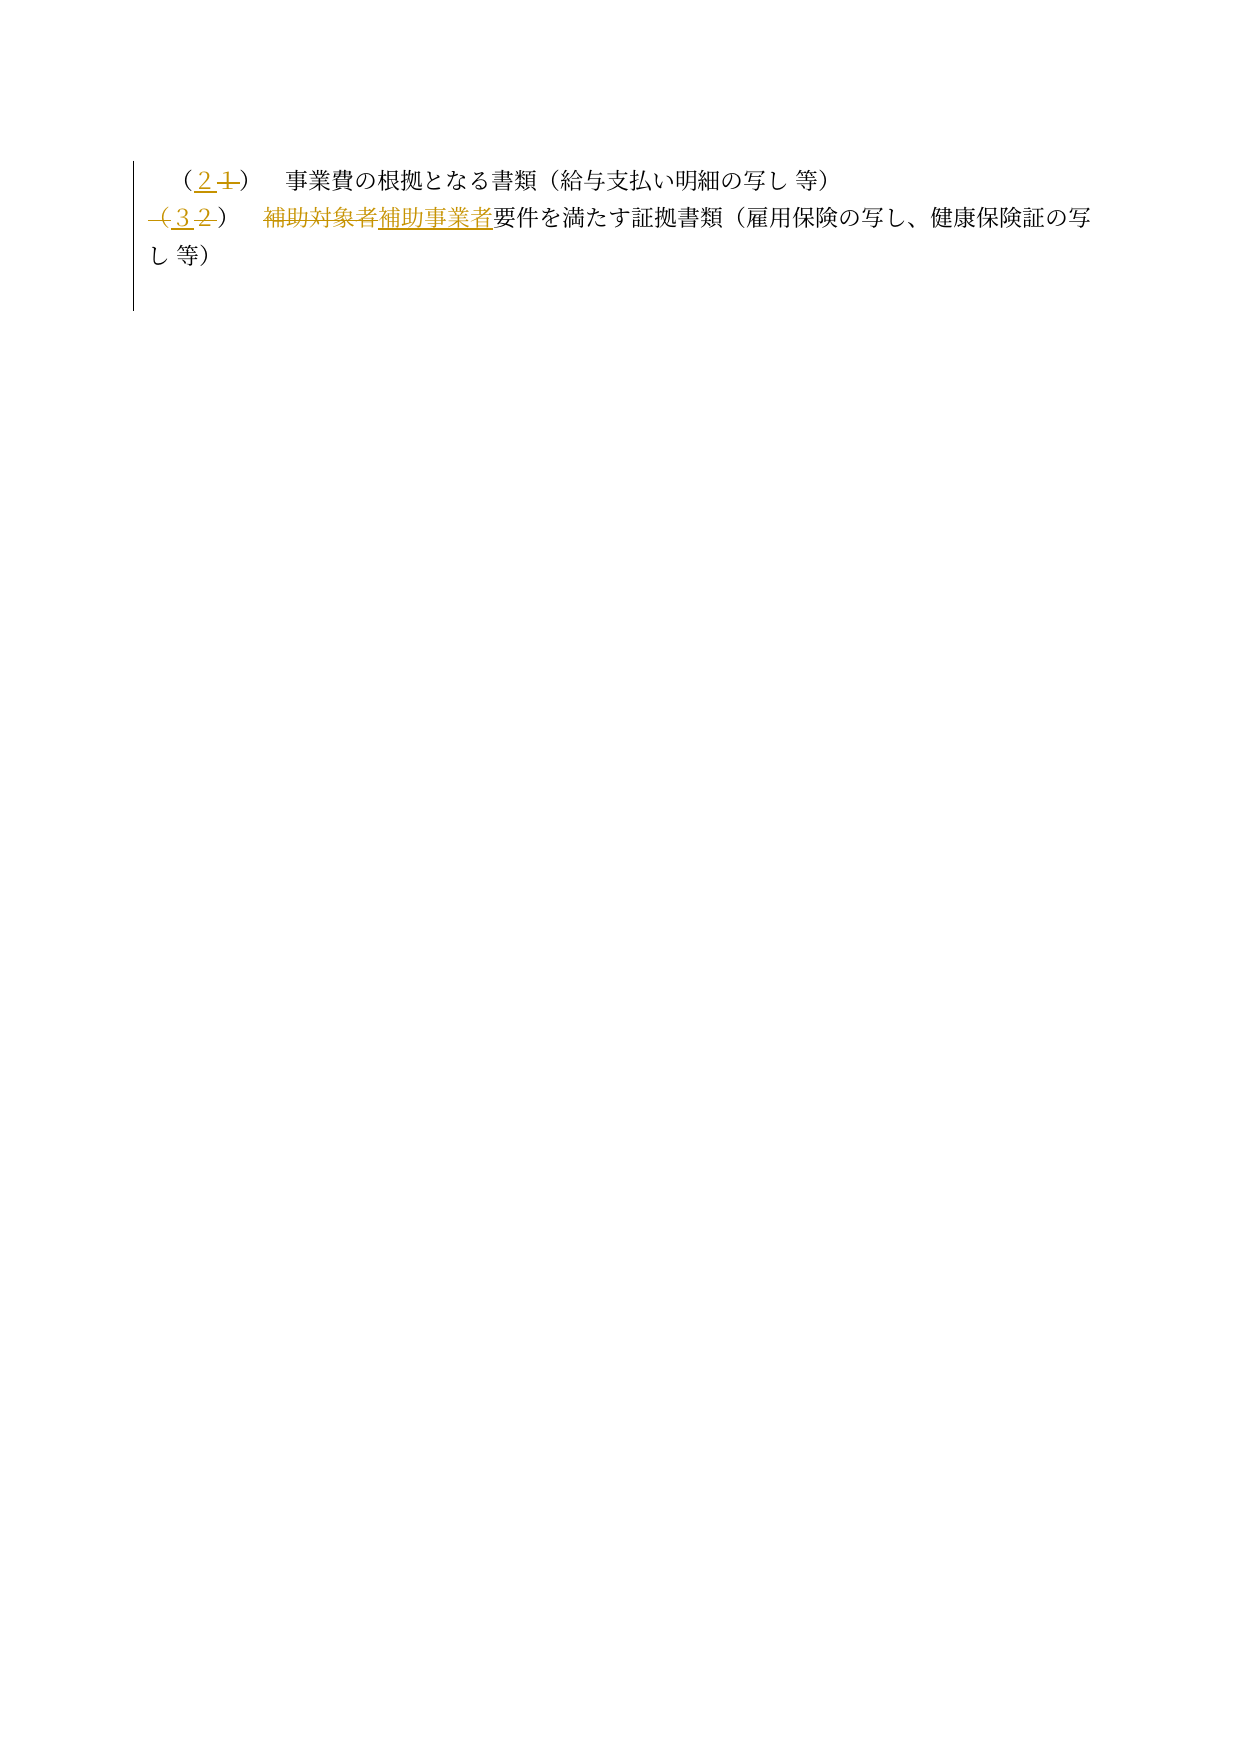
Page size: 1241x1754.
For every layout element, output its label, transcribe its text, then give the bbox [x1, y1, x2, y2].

text ） 要件を満たす証拠書類（雇用保険の写し、健康保険証の写し 等） [148, 198, 1092, 273]
text （） 事業費の根拠となる書類（給与支払い明細の写し 等） [148, 161, 1092, 198]
